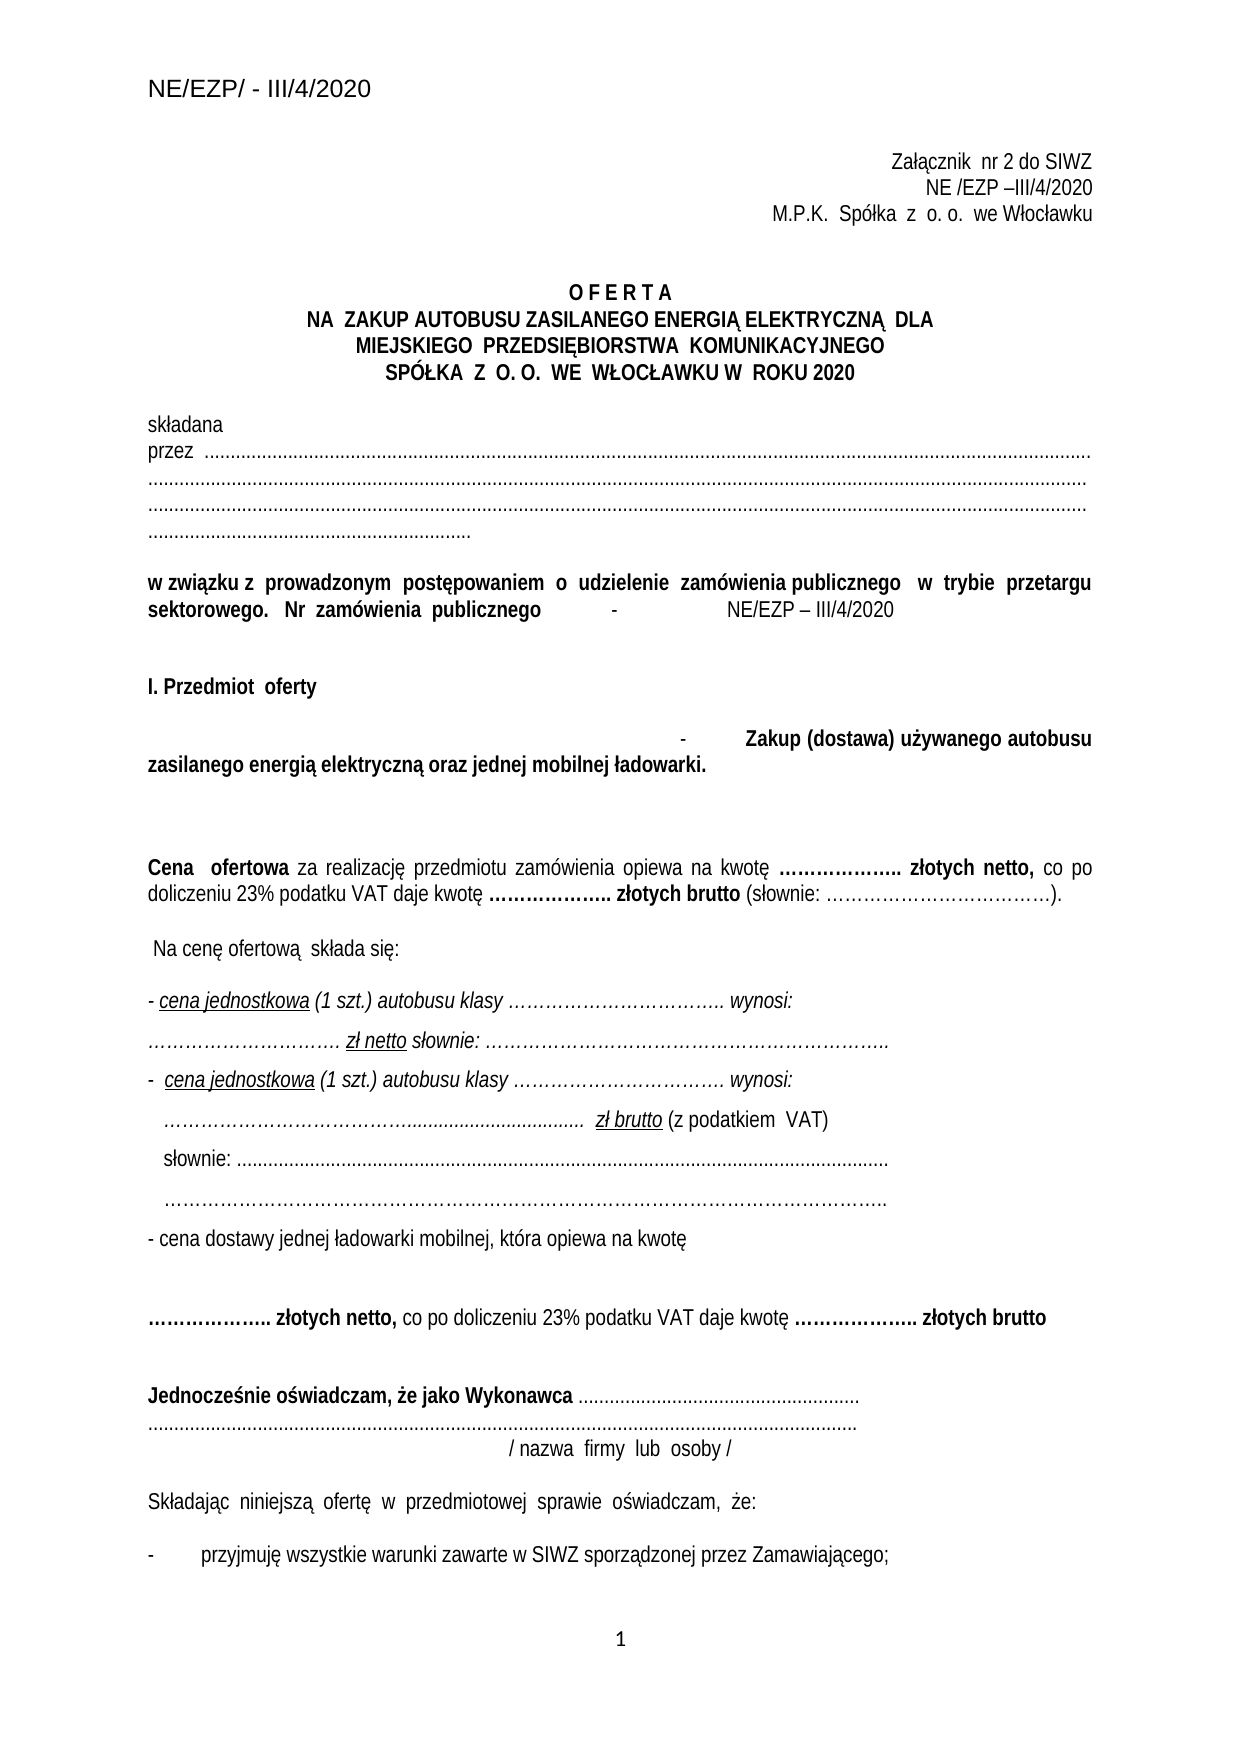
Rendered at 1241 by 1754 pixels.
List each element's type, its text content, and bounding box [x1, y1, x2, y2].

text Jednocześnie oświadczam, że jako Wykonawca ...................................................... [148, 1382, 1093, 1409]
text Załącznik nr 2 do SIWZ [148, 148, 1093, 174]
text I. Przedmiot oferty [148, 673, 1093, 700]
text ……………….. złotych netto, co po doliczeniu 23% podatku VAT daje kwotę ……………….. złotych brutto [148, 1303, 1093, 1330]
text słownie: ............................................................................................................................. [148, 1145, 1093, 1172]
text NE /EZP –III/4/2020 [148, 174, 1093, 200]
text Składając niniejszą ofertę w przedmiotowej sprawie oświadczam, że: [148, 1488, 1093, 1514]
text NA ZAKUP AUTOBUSU ZASILANEGO ENERGIĄ ELEKTRYCZNĄ DLA [148, 306, 1093, 332]
text O F E R T A [148, 279, 1093, 306]
text Cena ofertowa za realizację przedmiotu zamówienia opiewa na kwotę ……………….. złotych netto, co po doliczeniu 23% podatku VAT daje kwotę ……………….. złotych brutto (słownie: ………………………………). [148, 855, 1093, 907]
text w związku z prowadzonym postępowaniem o udzielenie zamówienia publicznego w trybie przetargu sektorowego. Nr zamówienia publicznego - NE/EZP – III/4/2020 [148, 569, 1093, 622]
text - cena dostawy jednej ładowarki mobilnej, która opiewa na kwotę [148, 1224, 1093, 1251]
text …………………………………………………………………………………………………….. [148, 1185, 1093, 1211]
text - przyjmuję wszystkie warunki zawarte w SIWZ sporządzonej przez Zamawiającego; [148, 1541, 1093, 1567]
text / nazwa firmy lub osoby / [148, 1435, 1093, 1461]
text - Zakup (dostawa) używanego autobusu zasilanego energią elektryczną oraz jednej mobilnej ładowarki. [148, 725, 1093, 777]
text ........................................................................................................................................ [148, 1409, 1093, 1435]
text - cena jednostkowa (1 szt.) autobusu klasy …………………………….. wynosi: [148, 987, 1093, 1014]
text M.P.K. Spółka z o. o. we Włocławku [148, 200, 1093, 227]
text składana przez ................................................................................................................................................................................................................................................................................................................................................................................................................................................................................................................................................................................................................ [148, 411, 1093, 543]
text ………………………………….................................. zł brutto (z podatkiem VAT) [148, 1106, 1093, 1132]
text Na cenę ofertową składa się: [148, 935, 1093, 961]
text MIEJSKIEGO PRZEDSIĘBIORSTWA KOMUNIKACYJNEGO [148, 332, 1093, 358]
text SPÓŁKA Z O. O. WE WŁOCŁAWKU W ROKU 2020 [148, 358, 1093, 385]
text - cena jednostkowa (1 szt.) autobusu klasy ……………………………. wynosi: [148, 1066, 1093, 1093]
text …………………………. zł netto słownie: ……………………………………………………….. [148, 1027, 1093, 1053]
